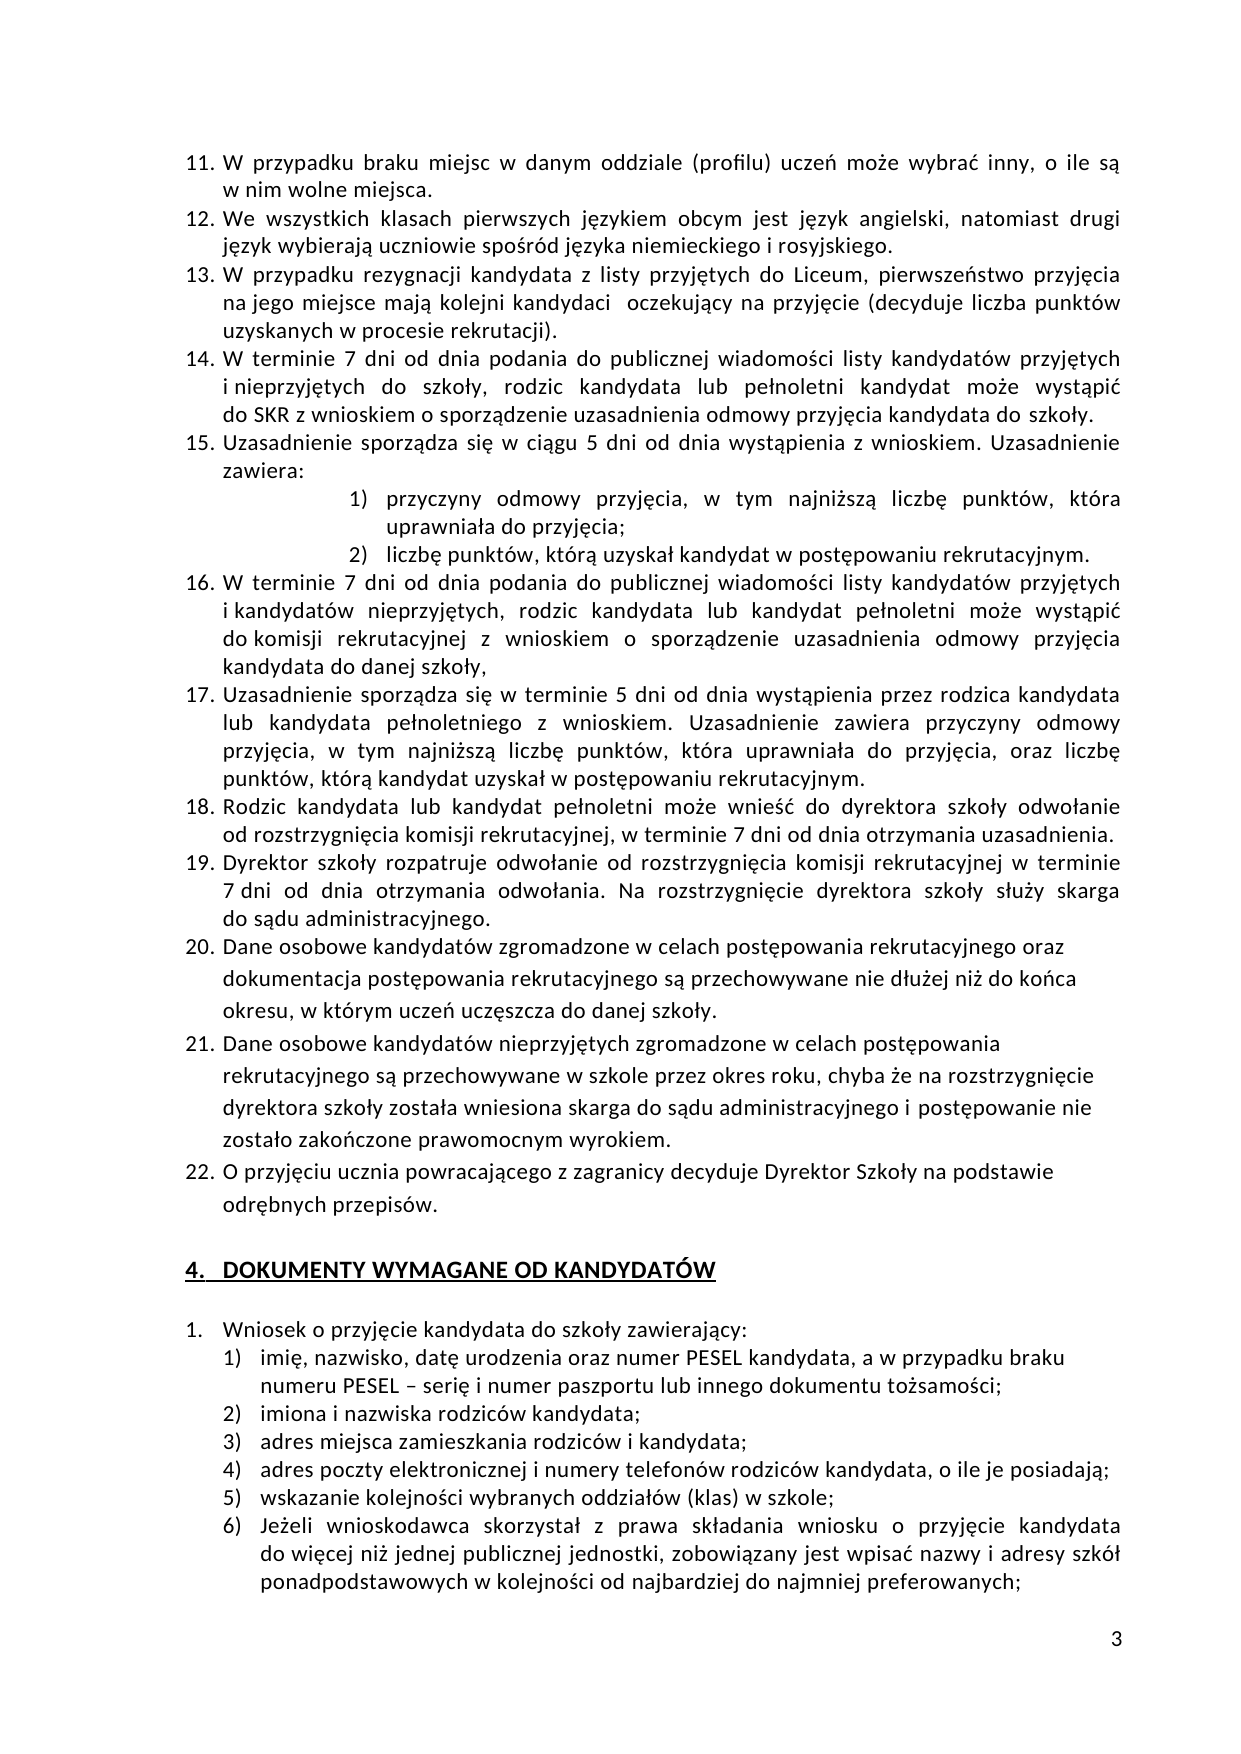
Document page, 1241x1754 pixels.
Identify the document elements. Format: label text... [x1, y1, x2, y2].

list O przyjęciu ucznia powracającego z zagranicy decyduje Dyrektor Szkoły na podstawie odrębnych przepisów. [185, 1157, 1122, 1218]
list Rodzic kandydata lub kandydat pełnoletni może wnieść do dyrektora szkoły odwołanie od rozstrzygnięcia komisji rekrutacyjnej, w terminie 7 dni od dnia otrzymania uzasadnienia. [185, 792, 1122, 848]
list Jeżeli wnioskodawca skorzystał z prawa składania wniosku o przyjęcie kandydata do więcej niż jednej publicznej jednostki, zobowiązany jest wpisać nazwy i adresy szkół ponadpodstawowych w kolejności od najbardziej do najmniej preferowanych; [223, 1511, 1122, 1595]
list W terminie 7 dni od dnia podania do publicznej wiadomości listy kandydatów przyjętych i nieprzyjętych do szkoły, rodzic kandydata lub pełnoletni kandydat może wystąpić do SKR z wnioskiem o sporządzenie uzasadnienia odmowy przyjęcia kandydata do szkoły. [185, 344, 1122, 428]
list Uzasadnienie sporządza się w ciągu 5 dni od dnia wystąpienia z wnioskiem. Uzasadnienie zawiera: [185, 428, 1122, 484]
list adres poczty elektronicznej i numery telefonów rodziców kandydata, o ile je posiadają; [223, 1455, 1122, 1483]
list W przypadku braku miejsc w danym oddziale (profilu) uczeń może wybrać inny, o ile są w nim wolne miejsca. [185, 148, 1122, 204]
list przyczyny odmowy przyjęcia, w tym najniższą liczbę punktów, która uprawniała do przyjęcia; [349, 484, 1122, 540]
list DOKUMENTY WYMAGANE OD KANDYDATÓW [185, 1254, 1122, 1284]
list We wszystkich klasach pierwszych językiem obcym jest język angielski, natomiast drugi język wybierają uczniowie spośród języka niemieckiego i rosyjskiego. [185, 204, 1122, 260]
list adres miejsca zamieszkania rodziców i kandydata; [223, 1427, 1122, 1455]
list Dane osobowe kandydatów nieprzyjętych zgromadzone w celach postępowania rekrutacyjnego są przechowywane w szkole przez okres roku, chyba że na rozstrzygnięcie dyrektora szkoły została wniesiona skarga do sądu administracyjnego i postępowanie nie zostało zakończone prawomocnym wyrokiem. [185, 1029, 1122, 1153]
list Dane osobowe kandydatów zgromadzone w celach postępowania rekrutacyjnego oraz dokumentacja postępowania rekrutacyjnego są przechowywane nie dłużej niż do końca okresu, w którym uczeń uczęszcza do danej szkoły. [185, 932, 1122, 1024]
list W terminie 7 dni od dnia podania do publicznej wiadomości listy kandydatów przyjętych i kandydatów nieprzyjętych, rodzic kandydata lub kandydat pełnoletni może wystąpić do komisji rekrutacyjnej z wnioskiem o sporządzenie uzasadnienia odmowy przyjęcia kandydata do danej szkoły, [185, 568, 1122, 680]
list imię, nazwisko, datę urodzenia oraz numer PESEL kandydata, a w przypadku braku numeru PESEL – serię i numer paszportu lub innego dokumentu tożsamości; [223, 1343, 1122, 1399]
list Dyrektor szkoły rozpatruje odwołanie od rozstrzygnięcia komisji rekrutacyjnej w terminie 7 dni od dnia otrzymania odwołania. Na rozstrzygnięcie dyrektora szkoły służy skarga do sądu administracyjnego. [185, 848, 1122, 932]
list Uzasadnienie sporządza się w terminie 5 dni od dnia wystąpienia przez rodzica kandydata lub kandydata pełnoletniego z wnioskiem. Uzasadnienie zawiera przyczyny odmowy przyjęcia, w tym najniższą liczbę punktów, która uprawniała do przyjęcia, oraz liczbę punktów, którą kandydat uzyskał w postępowaniu rekrutacyjnym. [185, 680, 1122, 792]
list imiona i nazwiska rodziców kandydata; [223, 1399, 1122, 1427]
list liczbę punktów, którą uzyskał kandydat w postępowaniu rekrutacyjnym. [349, 540, 1122, 568]
list Wniosek o przyjęcie kandydata do szkoły zawierający: [185, 1315, 1122, 1343]
list W przypadku rezygnacji kandydata z listy przyjętych do Liceum, pierwszeństwo przyjęcia na jego miejsce mają kolejni kandydaci oczekujący na przyjęcie (decyduje liczba punktów uzyskanych w procesie rekrutacji). [185, 260, 1122, 344]
list wskazanie kolejności wybranych oddziałów (klas) w szkole; [223, 1483, 1122, 1511]
